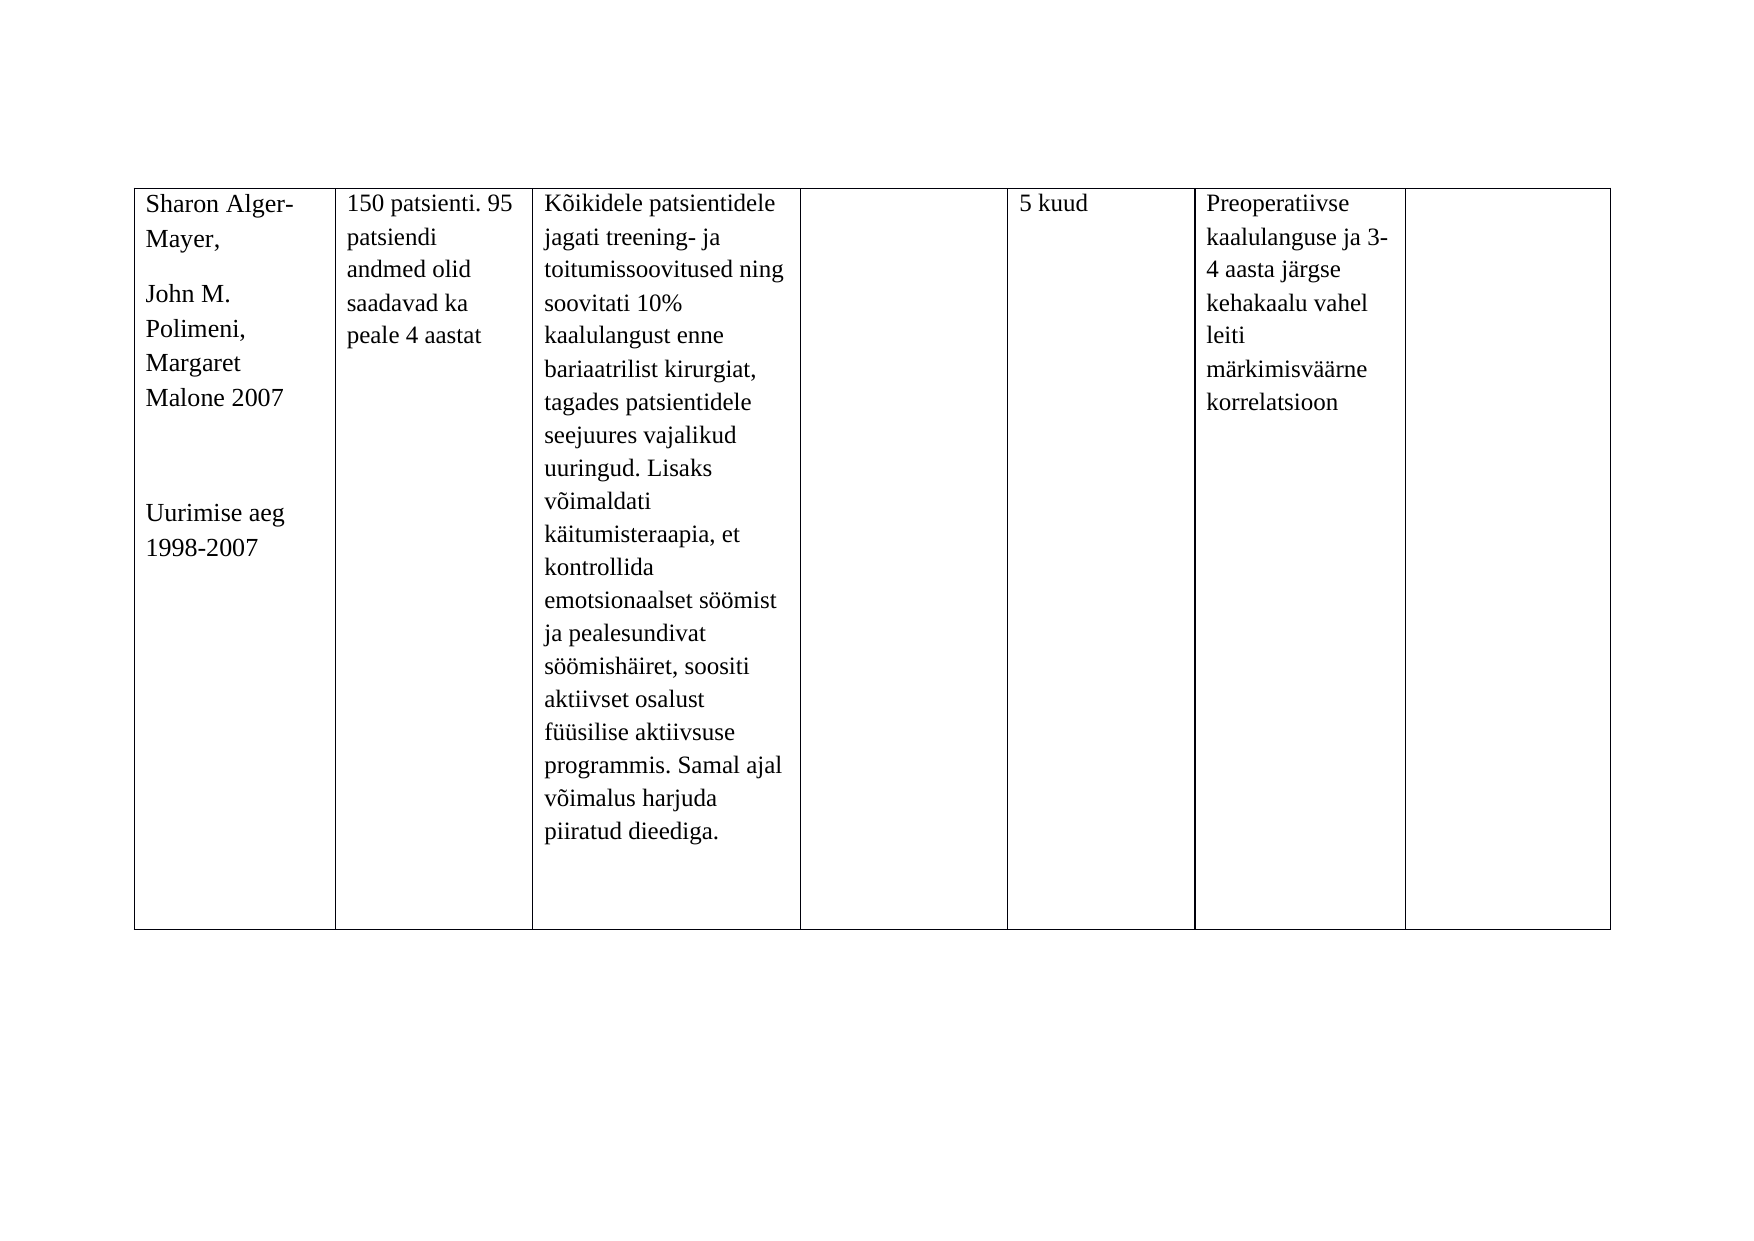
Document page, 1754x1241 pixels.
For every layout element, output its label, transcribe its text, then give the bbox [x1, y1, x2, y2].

table_cell 150 patsienti. 95 patsiendi andmed olid saadavad ka peale 4 aastat [336, 189, 532, 929]
table_cell [801, 189, 1007, 929]
table_cell 5 kuud [1008, 189, 1194, 929]
table_cell Sharon Alger-Mayer, John M. Polimeni, Margaret Malone 2007 Uurimise aeg 1998-2007 [135, 189, 335, 929]
table_cell Preoperatiivse kaalulanguse ja 3-4 aasta järgse kehakaalu vahel leiti märkimisväärne korrelatsioon [1196, 189, 1405, 929]
table_cell [1406, 189, 1610, 929]
table_cell Kõikidele patsientidele jagati treening- ja toitumissoovitused ning soovitati 10% kaalulangust enne bariaatrilist kirurgiat, tagades patsientidele seejuures vajalikud uuringud. Lisaks võimaldati käitumisteraapia, et kontrollida emotsionaalset söömist ja pealesundivat söömishäiret, soositi aktiivset osalust füüsilise aktiivsuse programmis. Samal ajal võimalus harjuda piiratud dieediga. [533, 189, 800, 929]
